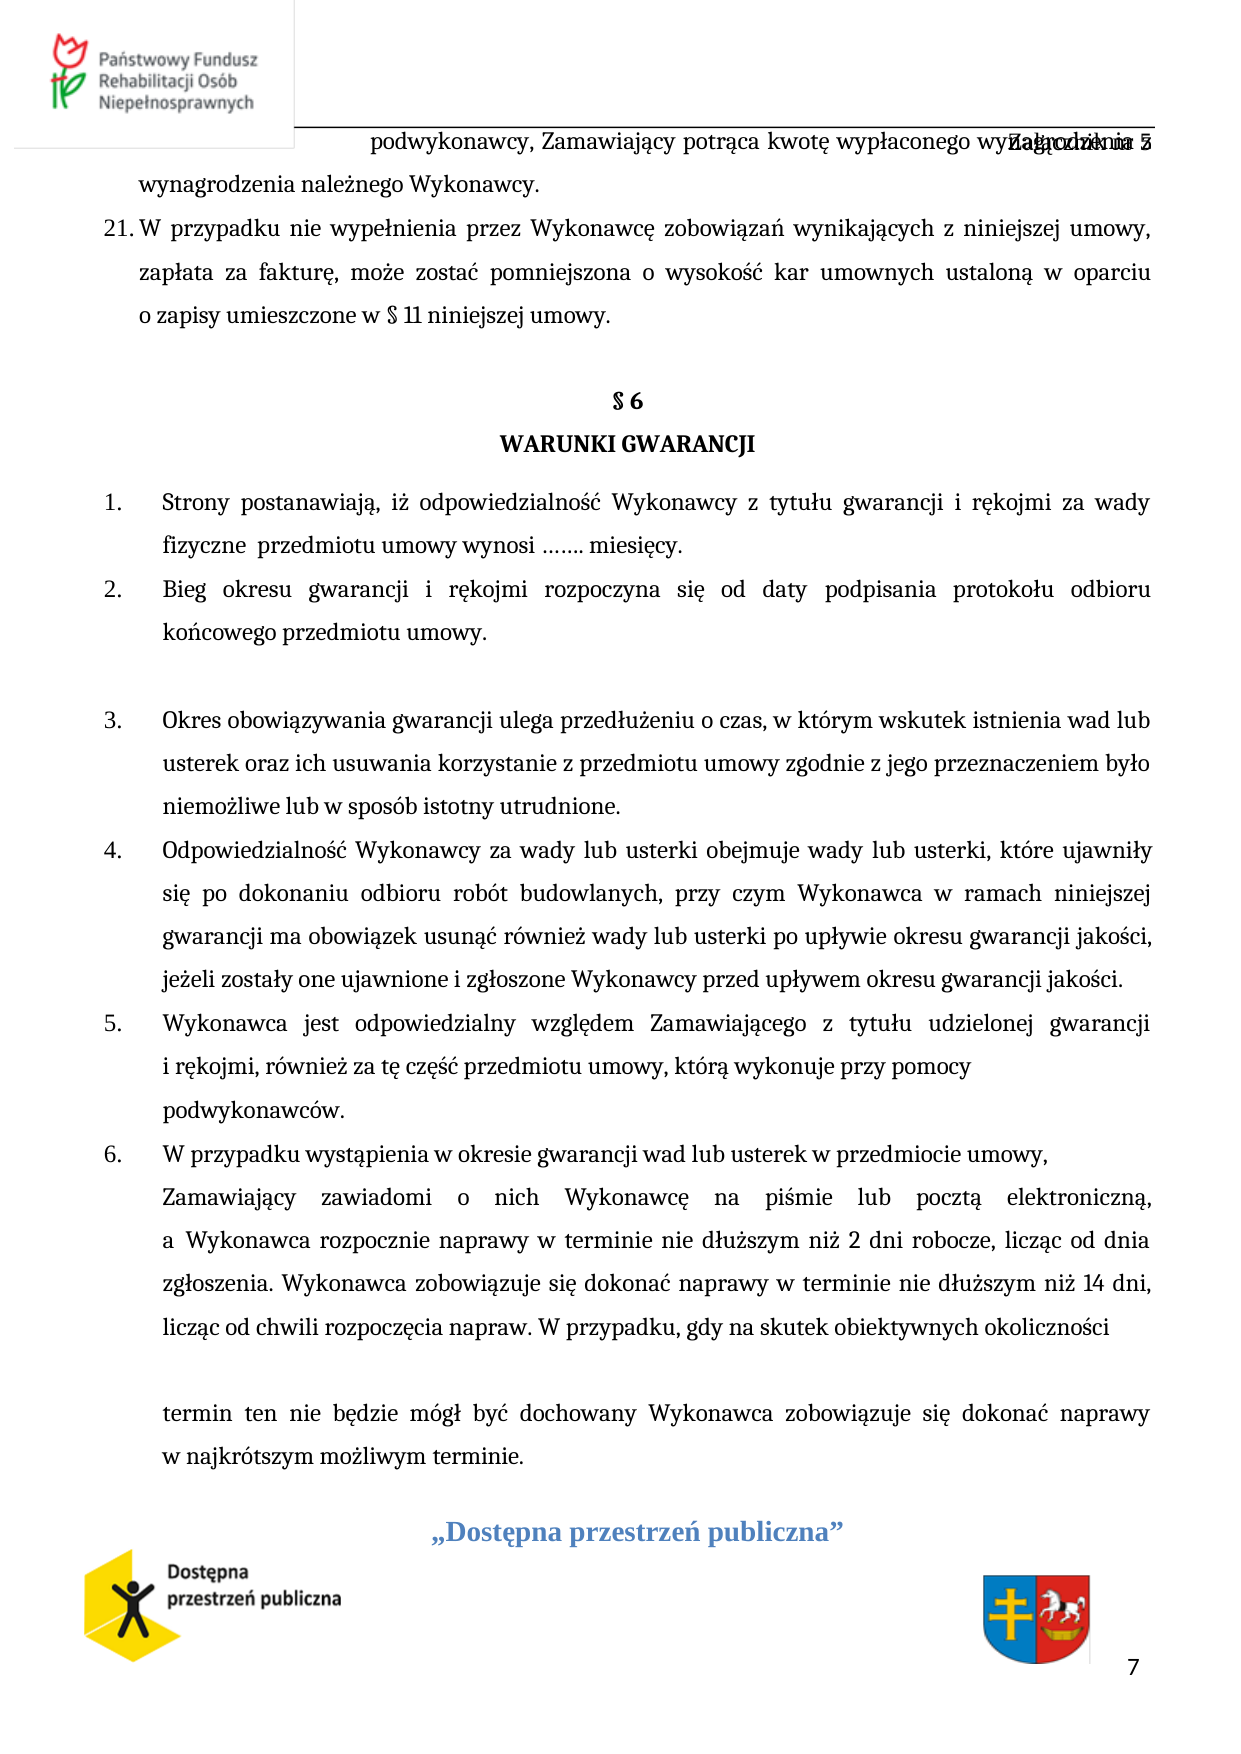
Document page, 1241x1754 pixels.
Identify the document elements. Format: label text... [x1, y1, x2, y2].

list Odpowiedzialność Wykonawcy za wady lub usterki obejmuje wady lub usterki, które ujawniły się po dokonaniu odbioru robót budowlanych, przy czym Wykonawca w ramach niniejszej gwarancji ma obowiązek usunąć również wady lub usterki po upływie okresu gwarancji jakości, jeżeli zostały one ujawnione i zgłoszone Wykonawcy przed upływem okresu gwarancji jakości. [103, 835, 1153, 994]
list W przypadku nie wypełnienia przez Wykonawcę zobowiązań wynikających z niniejszej umowy, zapłata za fakturę, może zostać pomniejszona o wysokość kar umownych ustaloną w oparciu o zapisy umieszczone w § 11 niniejszej umowy. [103, 213, 1152, 329]
list Okres obowiązywania gwarancji ulega przedłużeniu o czas, w którym wskutek istnienia wad lub usterek oraz ich usuwania korzystanie z przedmiotu umowy zgodnie z jego przeznaczeniem było niemożliwe lub w sposób istotny utrudnione. [103, 705, 1151, 821]
list termin ten nie będzie mógł być dochowany Wykonawca zobowiązuje się dokonać naprawy w najkrótszym możliwym terminie. [162, 1399, 1152, 1471]
list Strony postanawiają, iż odpowiedzialność Wykonawcy z tytułu gwarancji i rękojmi za wady fizyczne przedmiotu umowy wynosi ……. miesięcy. [103, 487, 1152, 560]
picture [14, 0, 296, 150]
list Zamawiający zawiadomi o nich Wykonawcę na piśmie lub pocztą elektroniczną, a Wykonawca rozpocznie naprawy w terminie nie dłuższym niż 2 dni robocze, licząc od dnia zgłoszenia. Wykonawca zobowiązuje się dokonać naprawy w terminie nie dłuższym niż 14 dni, licząc od chwili rozpoczęcia napraw. W przypadku, gdy na skutek obiektywnych okoliczności [162, 1183, 1152, 1341]
list W przypadku wystąpienia w okresie gwarancji wad lub usterek w przedmiocie umowy, [103, 1139, 1152, 1168]
text § 6 [92, 387, 1163, 416]
picture [83, 1547, 343, 1664]
picture [983, 1574, 1092, 1664]
list Bieg okresu gwarancji i rękojmi rozpoczyna się od daty podpisania protokołu odbioru końcowego przedmiotu umowy. [103, 574, 1151, 647]
list Wykonawca jest odpowiedzialny względem Zamawiającego z tytułu udzielonej gwarancji i rękojmi, również za tę część przedmiotu umowy, którą wykonuje przy pomocy [103, 1008, 1151, 1081]
list podwykonawców. [162, 1096, 1151, 1124]
subtitle WARUNKI GWARANCJI [92, 430, 1163, 459]
